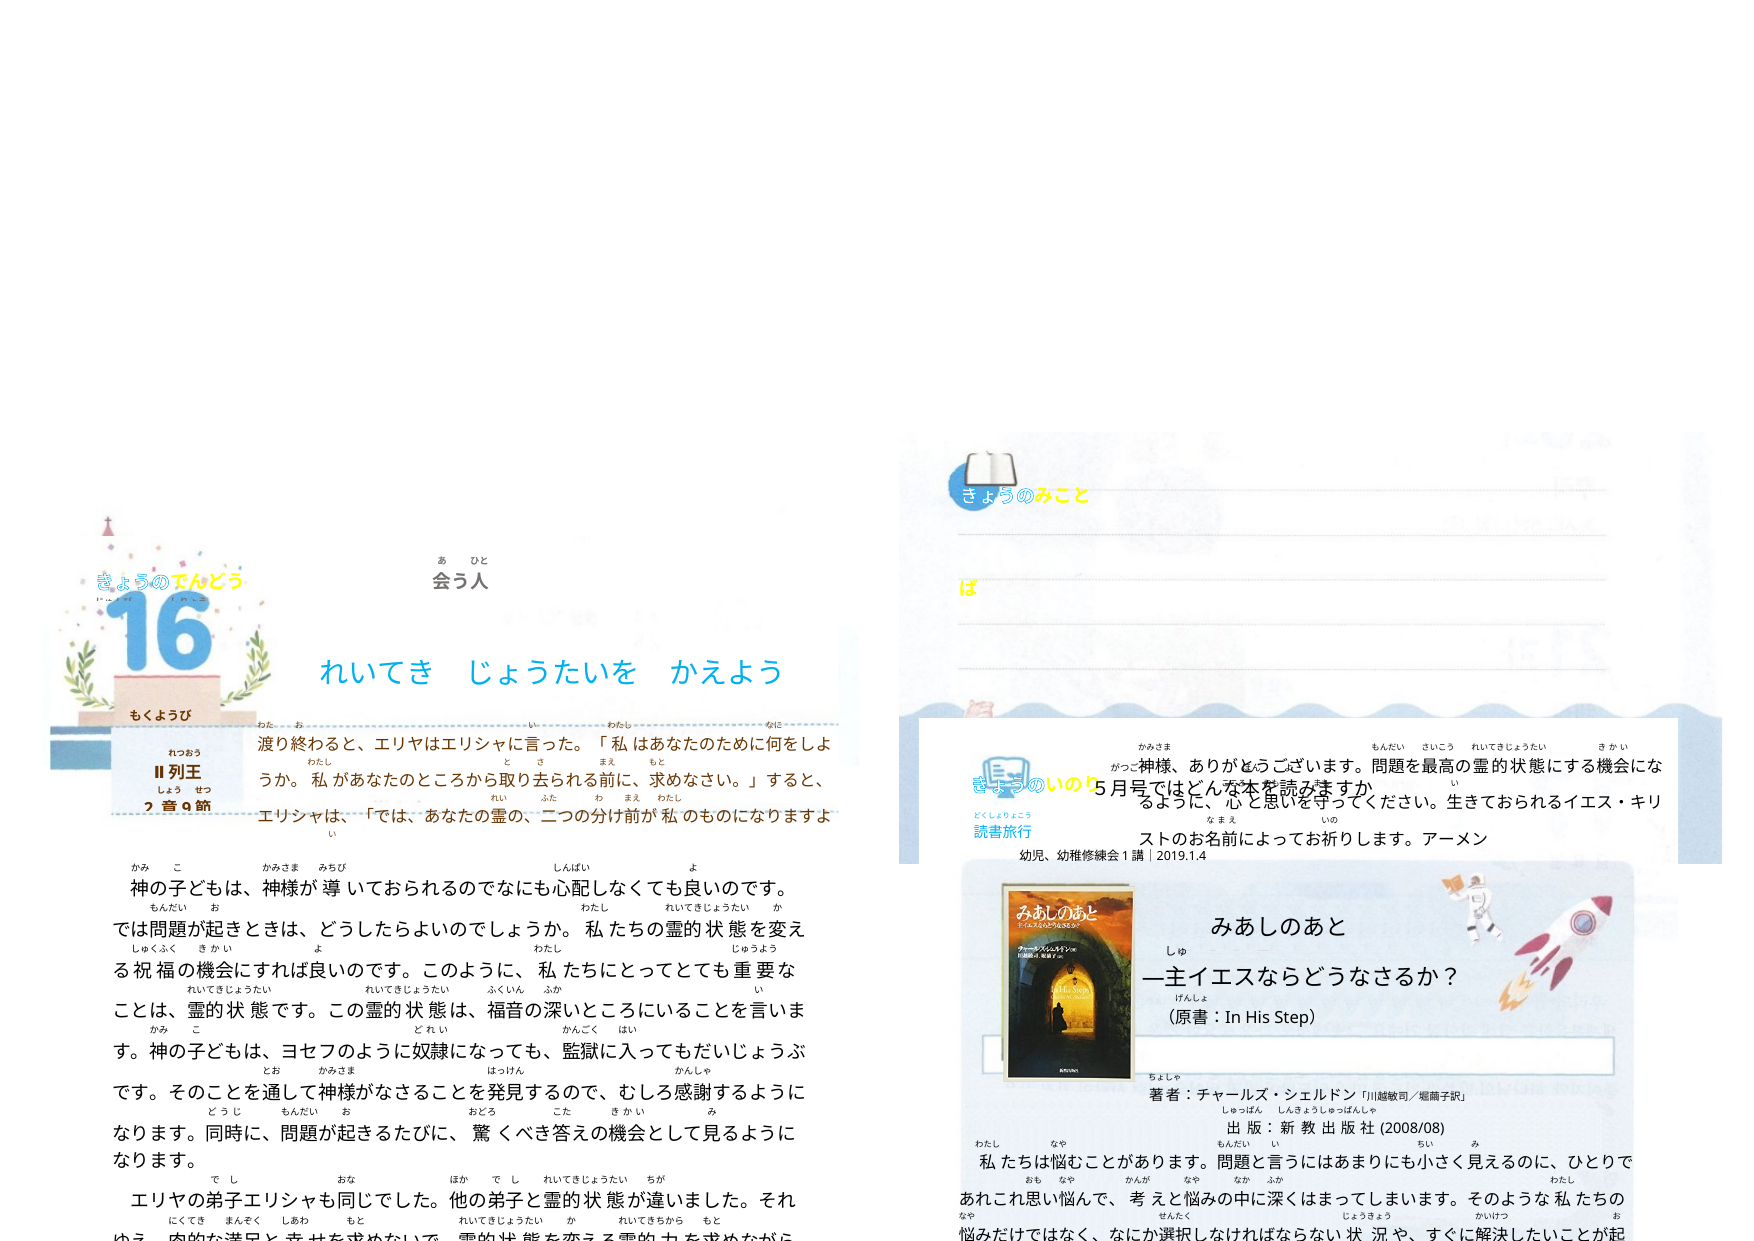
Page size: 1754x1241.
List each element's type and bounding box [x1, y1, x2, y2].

picture [899, 432, 1723, 1241]
picture [1144, 1232, 1151, 1241]
picture [40, 506, 860, 832]
picture [1594, 1233, 1601, 1241]
